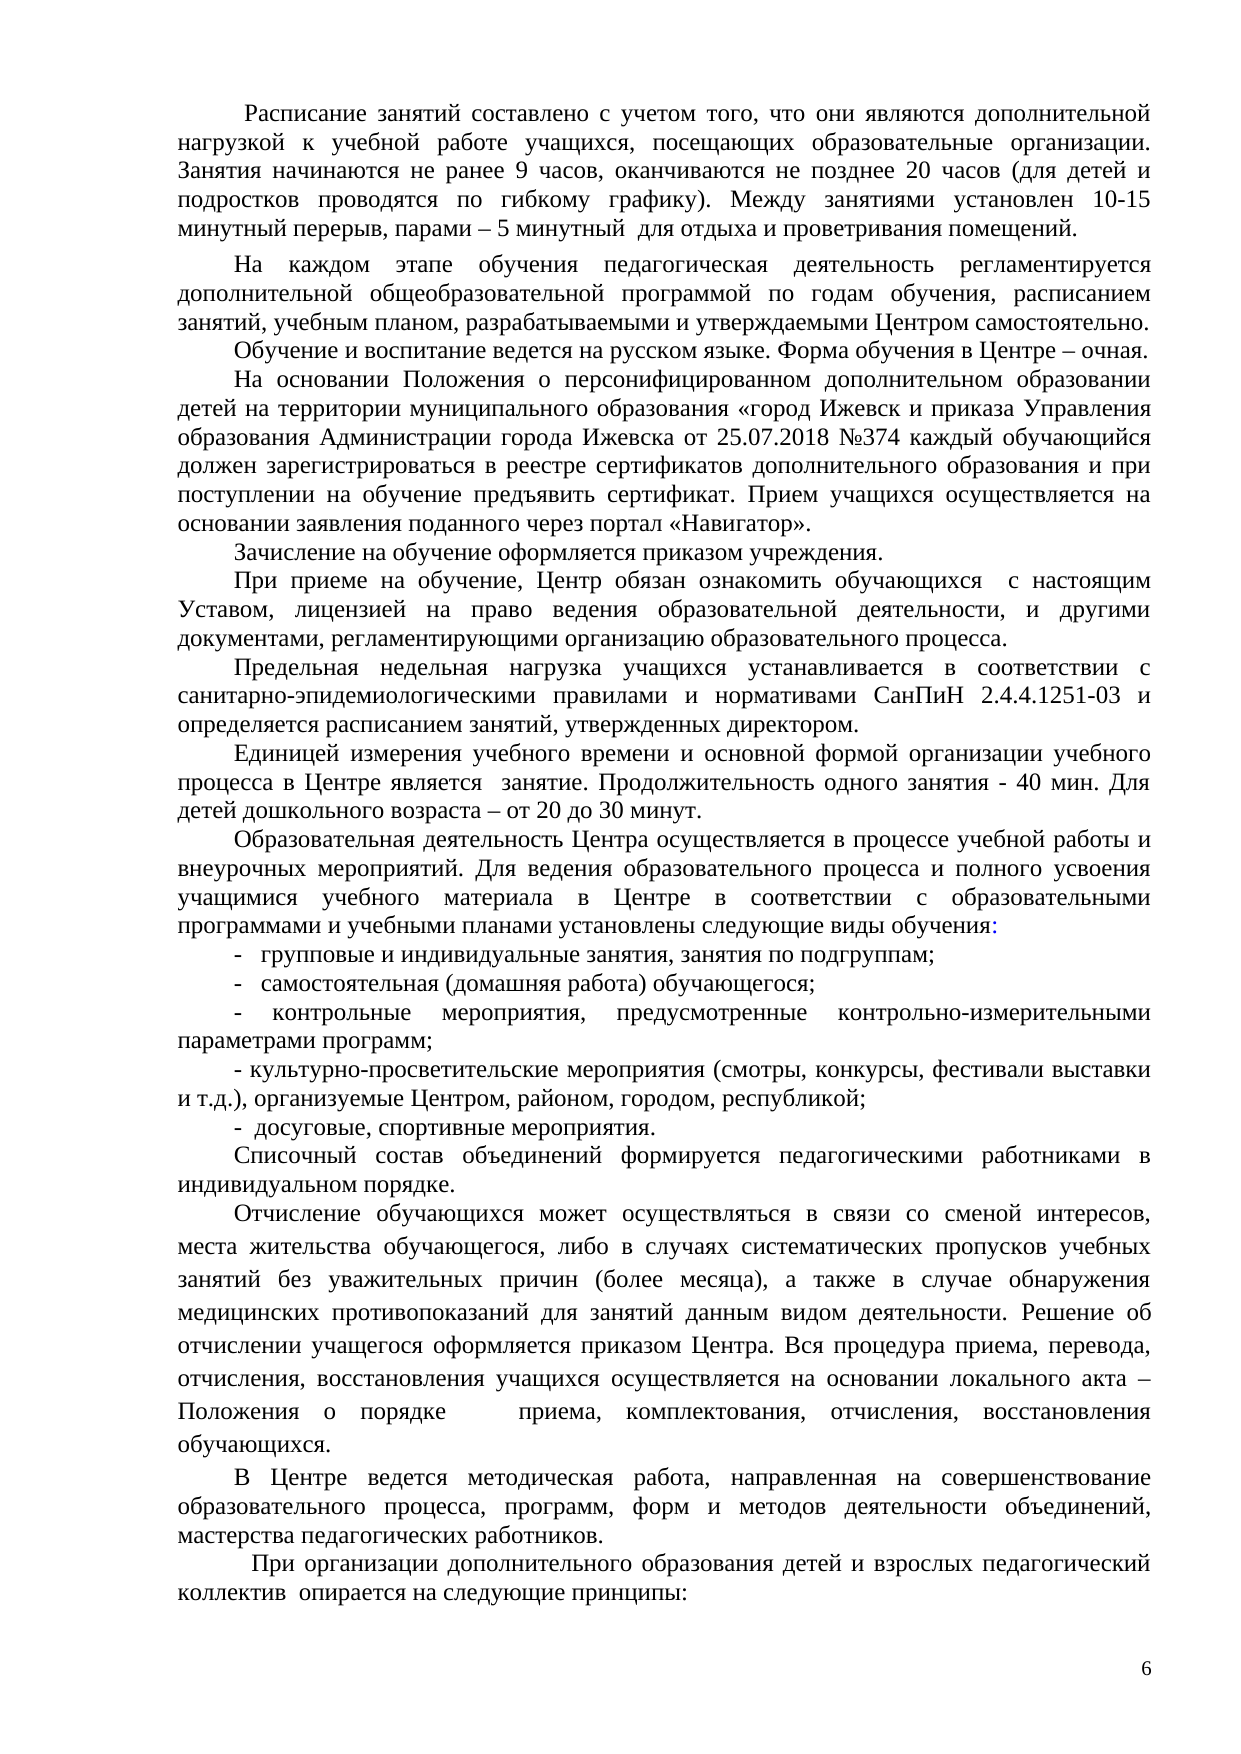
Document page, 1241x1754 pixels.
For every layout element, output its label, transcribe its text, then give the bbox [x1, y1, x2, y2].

text В Центре ведется методическая работа, направленная на совершенствование образовательного процесса, программ, форм и методов деятельности объединений, мастерства педагогических работников. [177, 1462, 1152, 1548]
text Предельная недельная нагрузка учащихся устанавливается в соответствии с санитарно-эпидемиологическими правилами и нормативами СанПиН 2.4.4.1251-03 и определяется расписанием занятий, утвержденных директором. [177, 652, 1152, 738]
text - групповые и индивидуальные занятия, занятия по подгруппам; [177, 939, 1152, 968]
text Отчисление обучающихся может осуществляться в связи со сменой интересов, места жительства обучающегося, либо в случаях систематических пропусков учебных занятий без уважительных причин (более месяца), а также в случае обнаружения медицинских противопоказаний для занятий данным видом деятельности. Решение об отчислении учащегося оформляется приказом Центра. Вся процедура приема, перевода, отчисления, восстановления учащихся осуществляется на основании локального акта – Положения о порядке приема, комплектования, отчисления, восстановления обучающихся. [177, 1198, 1152, 1458]
text Обучение и воспитание ведется на русском языке. Форма обучения в Центре – очная. [177, 336, 1152, 364]
text Расписание занятий составлено с учетом того, что они являются дополнительной нагрузкой к учебной работе учащихся, посещающих образовательные организации. Занятия начинаются не ранее 9 часов, оканчиваются не позднее 20 часов (для детей и подростков проводятся по гибкому графику). Между занятиями установлен 10-15 минутный перерыв, парами – 5 минутный для отдыха и проветривания помещений. [177, 98, 1152, 242]
text - культурно-просветительские мероприятия (смотры, конкурсы, фестивали выставки и т.д.), организуемые Центром, районом, городом, республикой; [177, 1054, 1152, 1112]
text Единицей измерения учебного времени и основной формой организации учебного процесса в Центре является занятие. Продолжительность одного занятия - 40 мин. Для детей дошкольного возраста – от 20 до 30 минут. [177, 738, 1152, 824]
text - досуговые, спортивные мероприятия. [177, 1112, 1152, 1141]
text - контрольные мероприятия, предусмотренные контрольно-измерительными параметрами программ; [177, 997, 1152, 1054]
text Зачисление на обучение оформляется приказом учреждения. [177, 537, 1152, 566]
text При организации дополнительного образования детей и взрослых педагогический коллектив опирается на следующие принципы: [177, 1548, 1152, 1606]
text Списочный состав объединений формируется педагогическими работниками в индивидуальном порядке. [177, 1141, 1152, 1198]
text На основании Положения о персонифицированном дополнительном образовании детей на территории муниципального образования «город Ижевск и приказа Управления образования Администрации города Ижевска от 25.07.2018 №374 каждый обучающийся должен зарегистрироваться в реестре сертификатов дополнительного образования и при поступлении на обучение предъявить сертификат. Прием учащихся осуществляется на основании заявления поданного через портал «Навигатор». [177, 364, 1152, 537]
text - самостоятельная (домашняя работа) обучающегося; [177, 968, 1152, 997]
text При приеме на обучение, Центр обязан ознакомить обучающихся с настоящим Уставом, лицензией на право ведения образовательной деятельности, и другими документами, регламентирующими организацию образовательного процесса. [177, 566, 1152, 652]
text Образовательная деятельность Центра осуществляется в процессе учебной работы и внеурочных мероприятий. Для ведения образовательного процесса и полного усвоения учащимися учебного материала в Центре в соответствии с образовательными программами и учебными планами установлены следующие виды обучения: [177, 824, 1152, 939]
text На каждом этапе обучения педагогическая деятельность регламентируется дополнительной общеобразовательной программой по годам обучения, расписанием занятий, учебным планом, разрабатываемыми и утверждаемыми Центром самостоятельно. [177, 249, 1152, 336]
